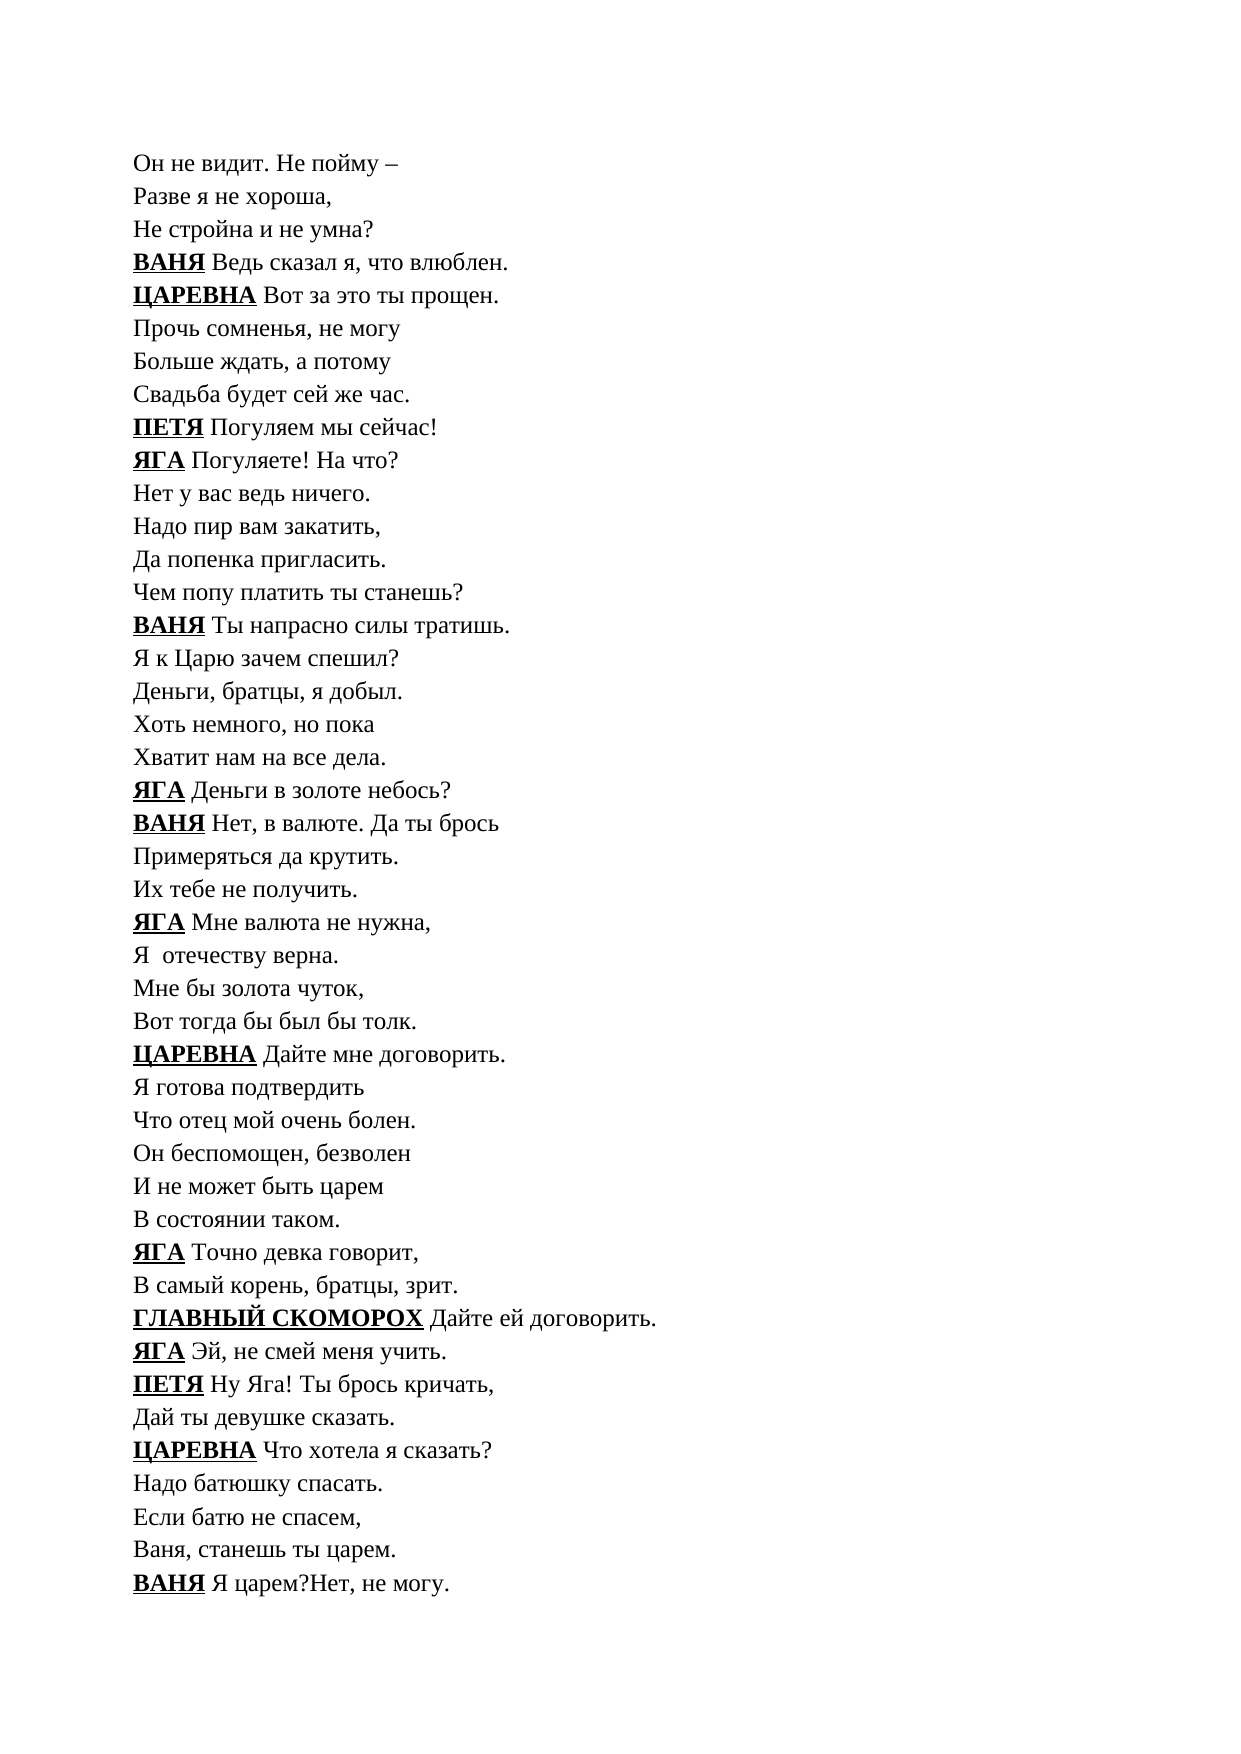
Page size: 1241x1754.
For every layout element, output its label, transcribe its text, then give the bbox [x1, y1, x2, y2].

text В состоянии таком. [133, 1204, 1122, 1233]
text Мне бы золота чуток, [133, 973, 1122, 1002]
text ЦАРЕВНА Что хотела я сказать? [133, 1436, 1122, 1464]
text ЯГА Мне валюта не нужна, [133, 907, 1122, 936]
text В самый корень, братцы, зрит. [133, 1270, 1122, 1299]
text ЯГА Погуляете! На что? [133, 445, 1122, 474]
text ПЕТЯ Погуляем мы сейчас! [133, 412, 1122, 441]
text Не стройна и не умна? [133, 214, 1122, 242]
text Вот тогда бы был бы толк. [133, 1006, 1122, 1035]
text ЯГА Деньги в золоте небось? [133, 775, 1122, 804]
text Если батю не спасем, [133, 1502, 1122, 1530]
text Больше ждать, а потому [133, 346, 1122, 374]
text ЯГА Точно девка говорит, [133, 1237, 1122, 1266]
text Деньги, братцы, я добыл. [133, 676, 1122, 705]
text Что отец мой очень болен. [133, 1105, 1122, 1134]
text Их тебе не получить. [133, 874, 1122, 903]
text Надо батюшку спасать. [133, 1468, 1122, 1497]
text И не может быть царем [133, 1171, 1122, 1200]
text Надо пир вам закатить, [133, 511, 1122, 540]
text ВАНЯ Ведь сказал я, что влюблен. [133, 247, 1122, 276]
text Дай ты девушке сказать. [133, 1402, 1122, 1431]
text Я отечеству верна. [133, 940, 1122, 969]
text Разве я не хороша, [133, 181, 1122, 209]
text ЦАРЕВНА Дайте мне договорить. [133, 1039, 1122, 1068]
text ПЕТЯ Ну Яга! Ты брось кричать, [133, 1369, 1122, 1398]
text ГЛАВНЫЙ СКОМОРОХ Дайте ей договорить. [133, 1303, 1122, 1332]
text Хоть немного, но пока [133, 709, 1122, 738]
text Он не видит. Не пойму – [133, 148, 1122, 176]
text Прочь сомненья, не могу [133, 313, 1122, 342]
text ВАНЯ Ты напрасно силы тратишь. [133, 610, 1122, 639]
text Нет у вас ведь ничего. [133, 478, 1122, 507]
text Я готова подтвердить [133, 1072, 1122, 1101]
text Я к Царю зачем спешил? [133, 643, 1122, 672]
text Примеряться да крутить. [133, 841, 1122, 870]
text Он беспомощен, безволен [133, 1138, 1122, 1167]
text Да попенка пригласить. [133, 544, 1122, 573]
text ЯГА Эй, не смей меня учить. [133, 1336, 1122, 1365]
text Ваня, станешь ты царем. [133, 1534, 1122, 1563]
text ЦАРЕВНА Вот за это ты прощен. [133, 280, 1122, 308]
text Хватит нам на все дела. [133, 742, 1122, 771]
text ВАНЯ Нет, в валюте. Да ты брось [133, 808, 1122, 837]
text Чем попу платить ты станешь? [133, 577, 1122, 606]
text Свадьба будет сей же час. [133, 379, 1122, 408]
text ВАНЯ Я царем?Нет, не могу. [133, 1568, 1122, 1596]
